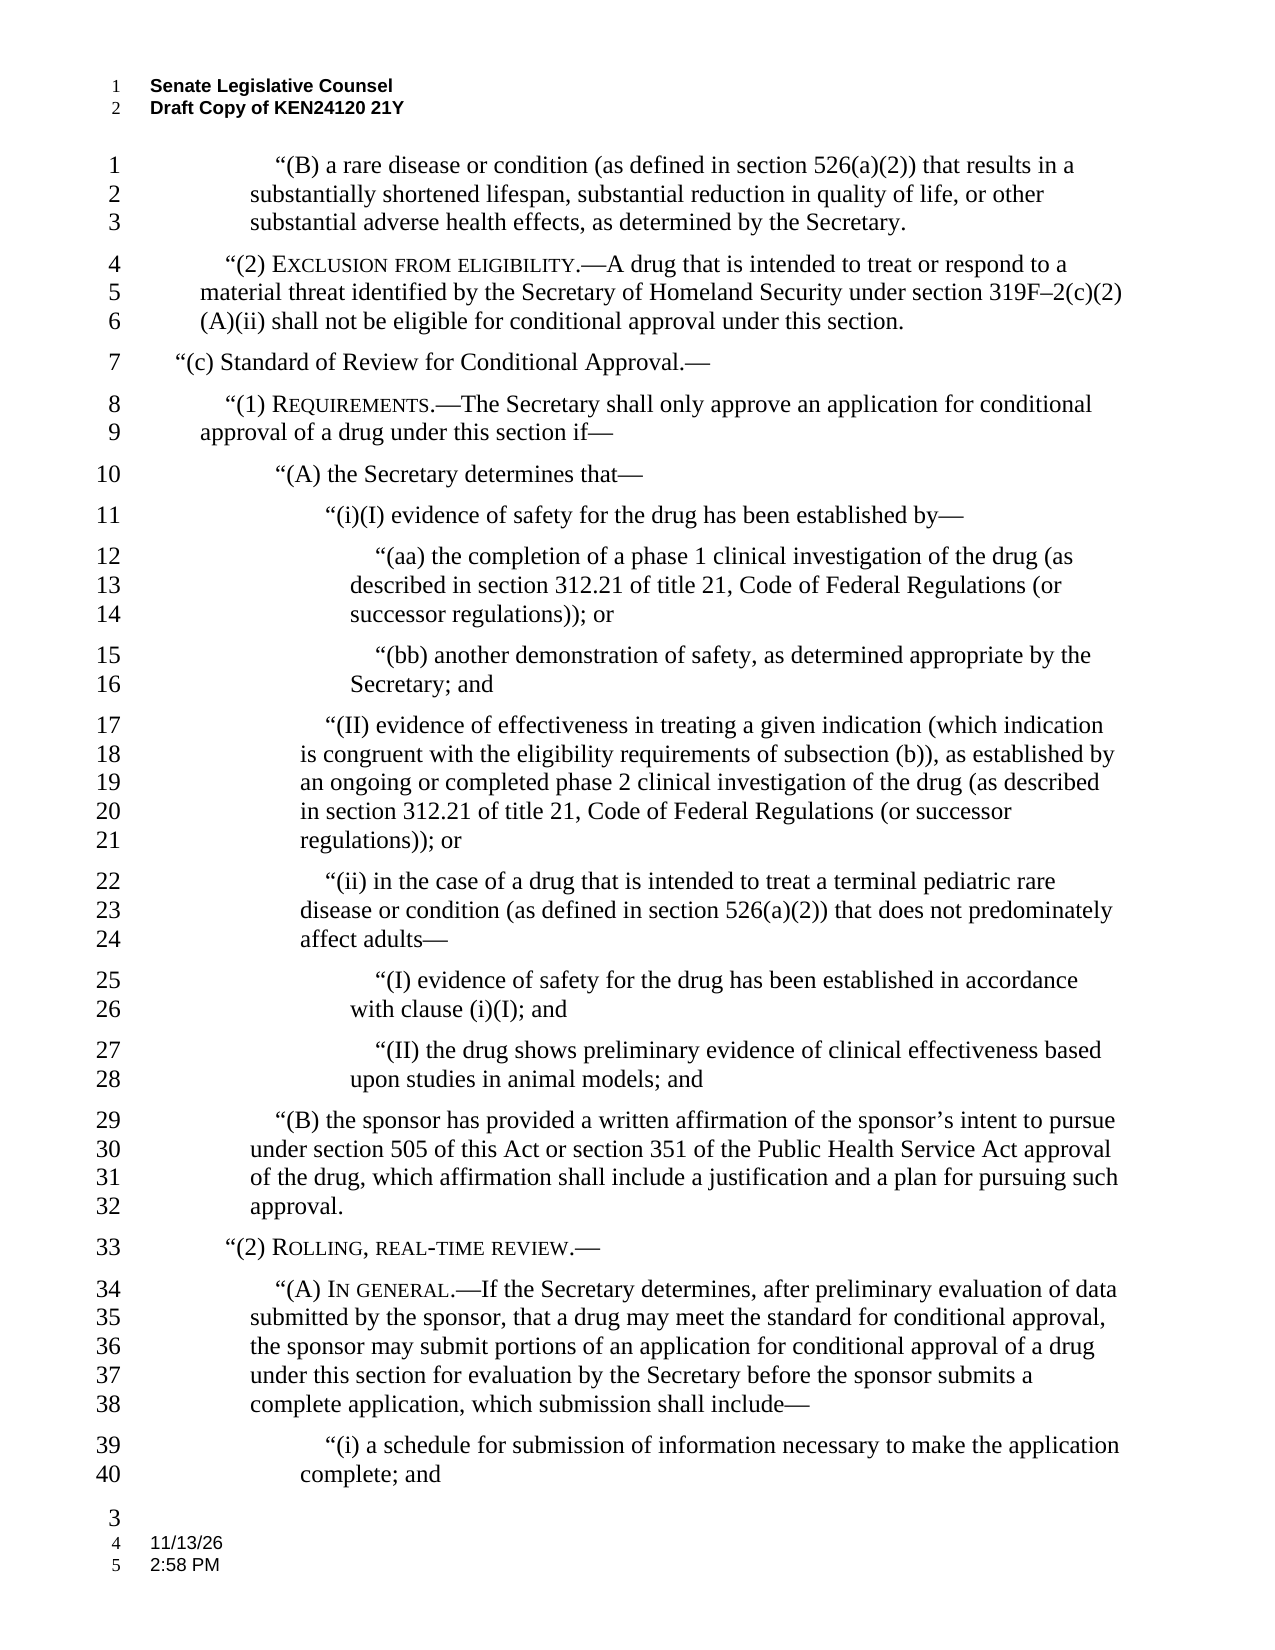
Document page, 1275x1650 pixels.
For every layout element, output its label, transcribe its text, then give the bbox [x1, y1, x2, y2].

text “(B) a rare disease or condition (as defined in section 526(a)(2)) that results in a substantially shortened lifespan, substantial reduction in quality of life, or other substantial adverse health effects, as determined by the Secretary. [250, 150, 1125, 236]
text “(bb) another demonstration of safety, as determined appropriate by the Secretary; and [350, 640, 1125, 697]
text “(i)(I) evidence of safety for the drug has been established by— [300, 500, 1125, 529]
text “(A) the Secretary determines that— [250, 459, 1125, 487]
text “(II) evidence of effectiveness in treating a given indication (which indication is congruent with the eligibility requirements of subsection (b)), as established by an ongoing or completed phase 2 clinical investigation of the drug (as described in section 312.21 of title 21, Code of Federal Regulations (or successor regulations)); or [300, 710, 1125, 854]
text “(aa) the completion of a phase 1 clinical investigation of the drug (as described in section 312.21 of title 21, Code of Federal Regulations (or successor regulations)); or [350, 541, 1125, 627]
text “(B) the sponsor has provided a written affirmation of the sponsor’s intent to pursue under section 505 of this Act or section 351 of the Public Health Service Act approval of the drug, which affirmation shall include a justification and a plan for pursuing such approval. [250, 1105, 1125, 1220]
text “(ii) in the case of a drug that is intended to treat a terminal pediatric rare disease or condition (as defined in section 526(a)(2)) that does not predominately affect adults— [300, 866, 1125, 952]
text “(II) the drug shows preliminary evidence of clinical effectiveness based upon studies in animal models; and [350, 1035, 1125, 1092]
text “(2) Rolling, real-time review.— [200, 1232, 1125, 1261]
text “(c) Standard of Review for Conditional Approval.— [150, 347, 1125, 376]
text “(2) Exclusion from eligibility.—A drug that is intended to treat or respond to a material threat identified by the Secretary of Homeland Security under section 319F–2(c)(2)(A)(ii) shall not be eligible for conditional approval under this section. [200, 249, 1125, 335]
text “(I) evidence of safety for the drug has been established in accordance with clause (i)(I); and [350, 965, 1125, 1022]
text “(1) Requirements.—The Secretary shall only approve an application for conditional approval of a drug under this section if— [200, 389, 1125, 446]
text “(A) In general.—If the Secretary determines, after preliminary evaluation of data submitted by the sponsor, that a drug may meet the standard for conditional approval, the sponsor may submit portions of an application for conditional approval of a drug under this section for evaluation by the Secretary before the sponsor submits a complete application, which submission shall include— [250, 1274, 1125, 1417]
text “(i) a schedule for submission of information necessary to make the application complete; and [300, 1430, 1125, 1487]
